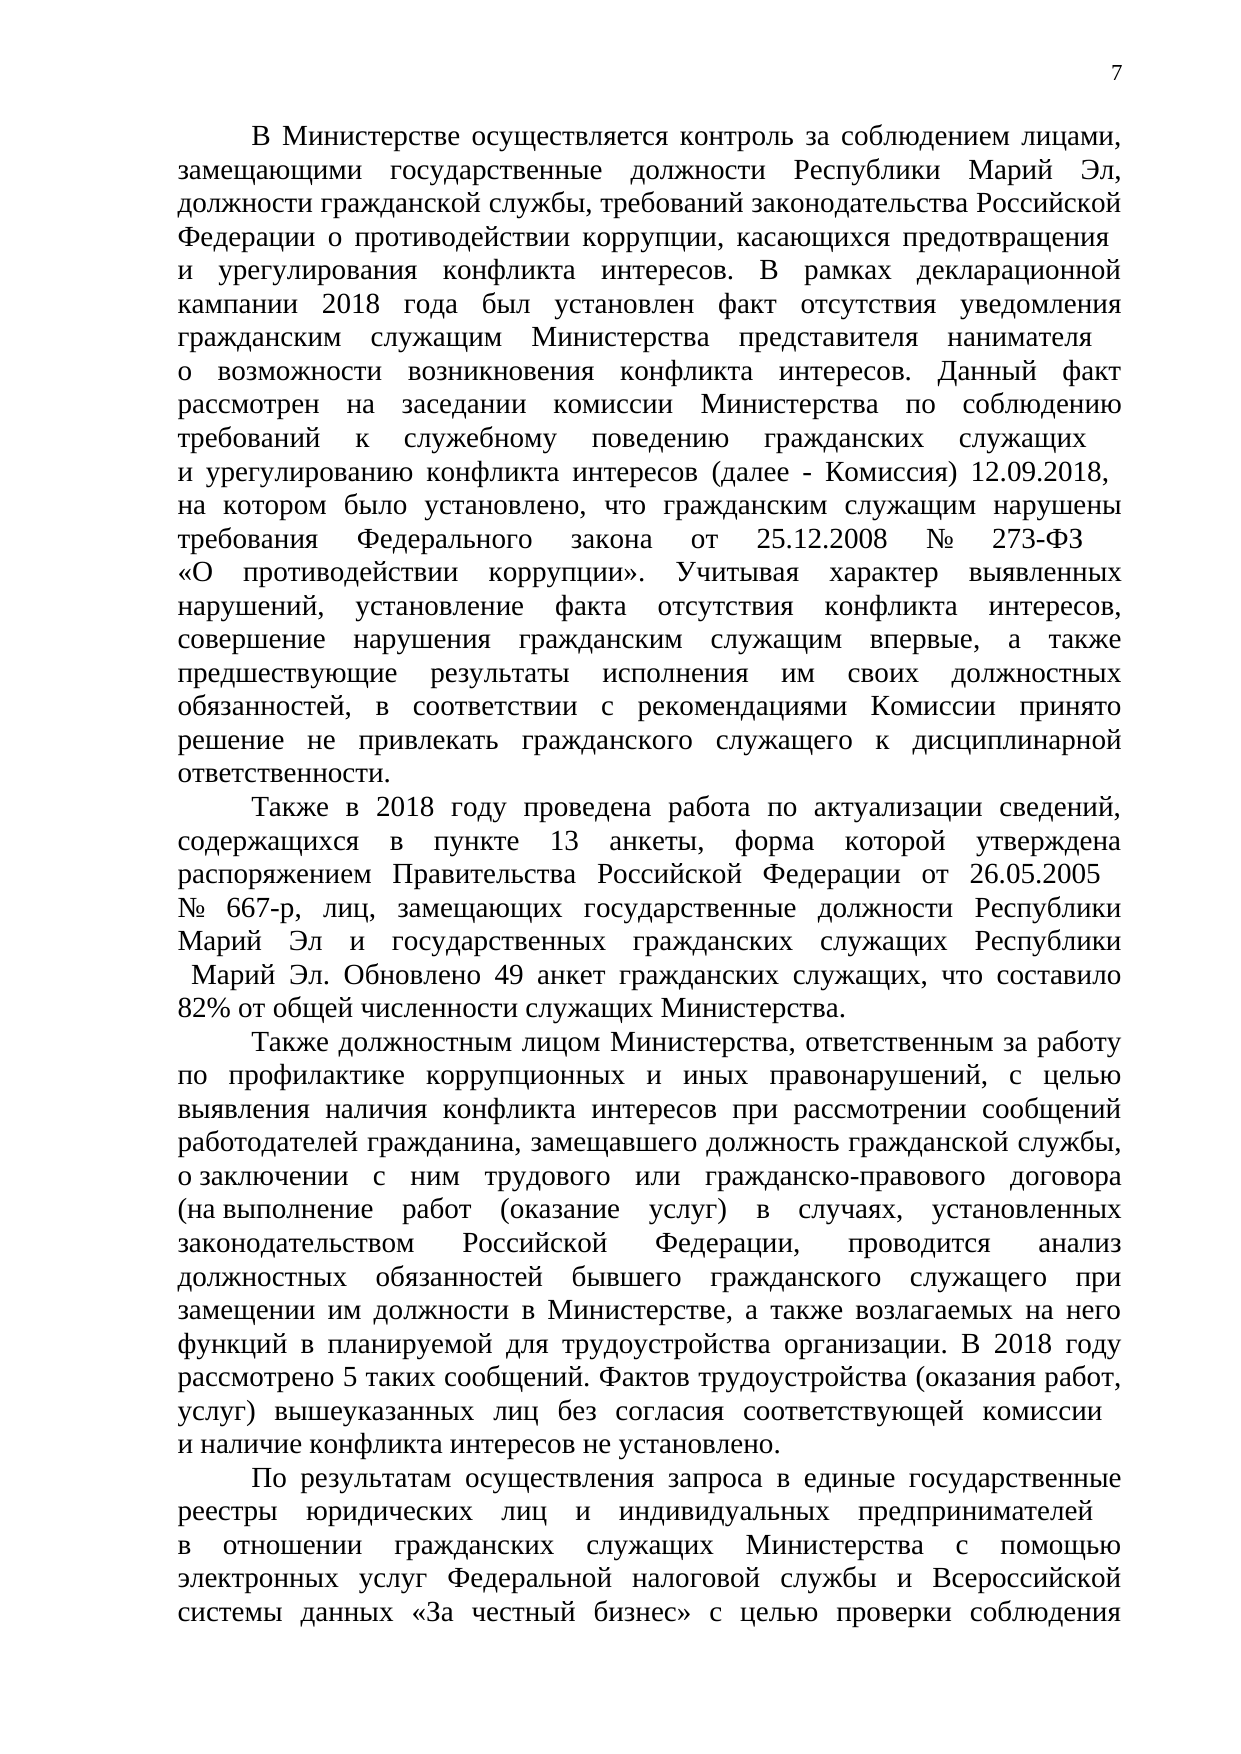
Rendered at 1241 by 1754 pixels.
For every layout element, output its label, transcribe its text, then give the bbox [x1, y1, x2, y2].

text Также должностным лицом Министерства, ответственным за работу по профилактике коррупционных и иных правонарушений, с целью выявления наличия конфликта интересов при рассмотрении сообщений работодателей гражданина, замещавшего должность гражданской службы, о заключении с ним трудового или гражданско-правового договора (на выполнение работ (оказание услуг) в случаях, установленных законодательством Российской Федерации, проводится анализ должностных обязанностей бывшего гражданского служащего при замещении им должности в Министерстве, а также возлагаемых на него функций в планируемой для трудоустройства организации. В 2018 году рассмотрено 5 таких сообщений. Фактов трудоустройства (оказания работ, услуг) вышеуказанных лиц без согласия соответствующей комиссии и наличие конфликта интересов не установлено. [177, 1024, 1122, 1460]
text В Министерстве осуществляется контроль за соблюдением лицами, замещающими государственные должности Республики Марий Эл, должности гражданской службы, требований законодательства Российской Федерации о противодействии коррупции, касающихся предотвращения и урегулирования конфликта интересов. В рамках декларационной кампании 2018 года был установлен факт отсутствия уведомления гражданским служащим Министерства представителя нанимателя о возможности возникновения конфликта интересов. Данный факт рассмотрен на заседании комиссии Министерства по соблюдению требований к служебному поведению гражданских служащих и урегулированию конфликта интересов (далее - Комиссия) 12.09.2018, на котором было установлено, что гражданским служащим нарушены требования Федерального закона от 25.12.2008 № 273-ФЗ «О противодействии коррупции». Учитывая характер выявленных нарушений, установление факта отсутствия конфликта интересов, совершение нарушения гражданским служащим впервые, а также предшествующие результаты исполнения им своих должностных обязанностей, в соответствии с рекомендациями Комиссии принято решение не привлекать гражданского служащего к дисциплинарной ответственности. [177, 118, 1122, 789]
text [177, 1460, 1122, 1628]
text Также в 2018 году проведена работа по актуализации сведений, содержащихся в пункте 13 анкеты, форма которой утверждена распоряжением Правительства Российской Федерации от 26.05.2005 № 667-р, лиц, замещающих государственные должности Республики Марий Эл и государственных гражданских служащих Республики Марий Эл. Обновлено 49 анкет гражданских служащих, что составило 82% от общей численности служащих Министерства. [177, 789, 1122, 1024]
